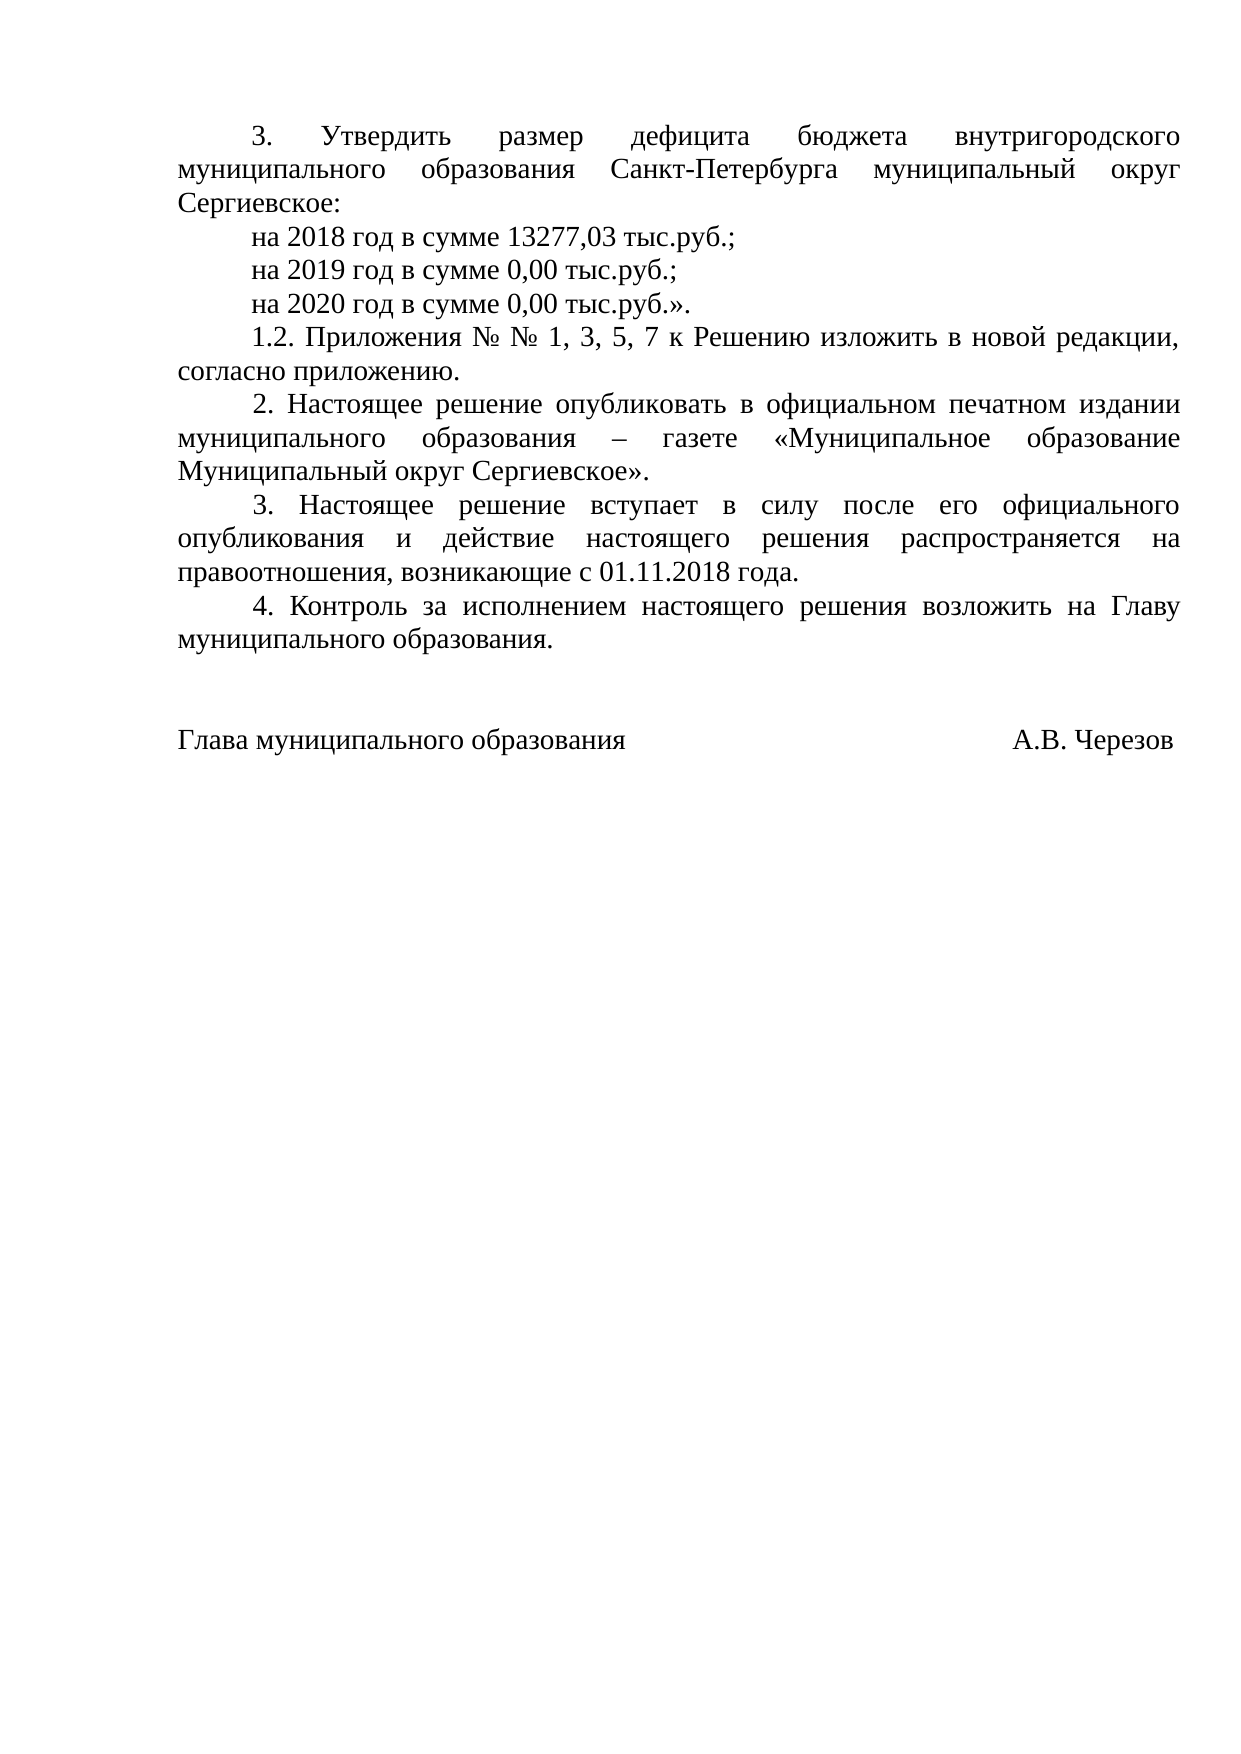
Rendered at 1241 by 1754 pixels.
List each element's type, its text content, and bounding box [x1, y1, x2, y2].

text 4. Контроль за исполнением настоящего решения возложить на Главу муниципального образования. [177, 588, 1181, 655]
text на 2020 год в сумме 0,00 тыс.руб.». [177, 286, 1181, 319]
text на 2018 год в сумме 13277,03 тыс.руб.; [177, 219, 1181, 252]
text 1.2. Приложения № № 1, 3, 5, 7 к Решению изложить в новой редакции, согласно приложению. [177, 319, 1181, 386]
text 3. Настоящее решение вступает в силу после его официального опубликования и действие настоящего решения распространяется на правоотношения, возникающие с 01.11.2018 года. [177, 487, 1181, 588]
text Глава муниципального образования А.В. Черезов [177, 722, 1181, 755]
text 2. Настоящее решение опубликовать в официальном печатном издании муниципального образования – газете «Муниципальное образование Муниципальный округ Сергиевское». [177, 386, 1181, 487]
text 3. Утвердить размер дефицита бюджета внутригородского муниципального образования Санкт-Петербурга муниципальный округ Сергиевское: [177, 118, 1181, 219]
text на 2019 год в сумме 0,00 тыс.руб.; [177, 252, 1181, 286]
